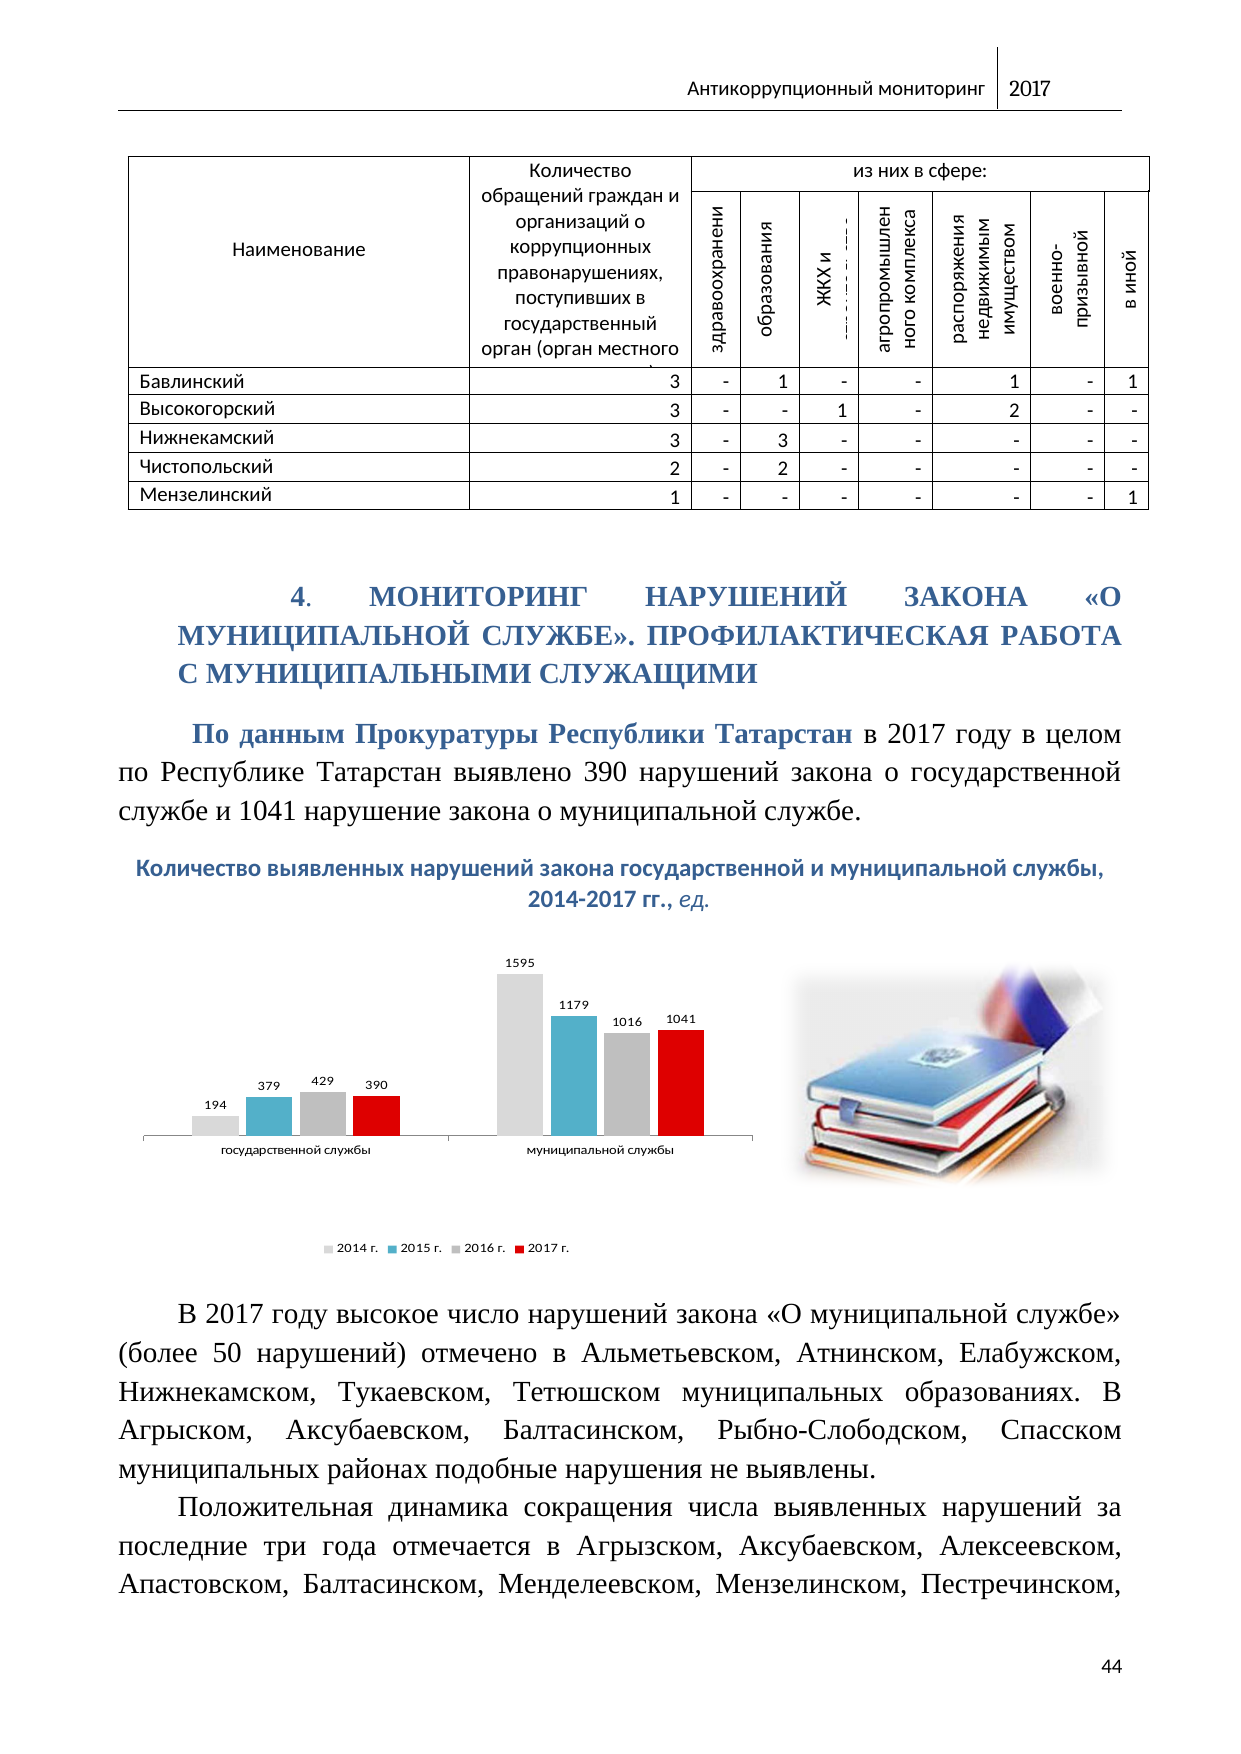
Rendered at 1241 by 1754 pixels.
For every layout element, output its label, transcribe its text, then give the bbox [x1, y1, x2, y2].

table_cell 3 [470, 395, 691, 423]
table_cell распоряжения недвижимым имуществом [933, 192, 1030, 367]
table_cell 1 [470, 482, 691, 509]
table_cell - [1031, 395, 1104, 423]
table_cell 2 [741, 453, 799, 481]
table_cell 3 [470, 424, 691, 452]
table_cell - [859, 395, 932, 423]
table_cell - [692, 424, 740, 452]
table_cell - [1105, 395, 1148, 423]
table_cell Мензелинский [129, 482, 469, 509]
table_cell Чистопольский [129, 453, 469, 481]
table_cell - [933, 424, 1030, 452]
table_cell - [1031, 368, 1104, 394]
table_cell 2 [933, 395, 1030, 423]
table_cell - [800, 453, 858, 481]
table_cell Бавлинский [129, 368, 469, 394]
table_cell - [933, 453, 1030, 481]
table_cell - [1105, 453, 1148, 481]
table_header из них в сфере: [692, 157, 1149, 191]
table_cell Нижнекамский [129, 424, 469, 452]
table_header Количество обращений граждан и организаций о коррупционных правонарушениях, поступивших в государственный орган (орган местного самоуправления), в 2017 г., ед. [470, 157, 691, 367]
picture [807, 989, 1093, 1160]
table_cell образования [741, 192, 799, 367]
table_cell - [692, 453, 740, 481]
table_cell 3 [741, 424, 799, 452]
table_cell - [1105, 424, 1148, 452]
table_cell 1 [1105, 368, 1148, 394]
table_cell - [692, 482, 740, 509]
table_cell - [859, 482, 932, 509]
table_cell - [692, 368, 740, 394]
table_cell - [741, 482, 799, 509]
table_cell агропромышленного комплекса [859, 192, 932, 367]
table_cell - [741, 395, 799, 423]
table_cell - [800, 424, 858, 452]
table_cell - [859, 368, 932, 394]
table_cell - [1031, 424, 1104, 452]
table_cell в иной [1105, 192, 1148, 367]
table_cell - [859, 453, 932, 481]
table_cell - [859, 424, 932, 452]
table_cell 2 [470, 453, 691, 481]
table_cell 1 [933, 368, 1030, 394]
text По данным Прокуратуры Республики Татарстан в 2017 году в целом по Республике Татарстан выявлено 390 нарушений закона о государственной службе и 1041 нарушение закона о муниципальной службе. [118, 716, 1122, 827]
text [118, 1489, 1122, 1600]
text Количество выявленных нарушений закона государственной и муниципальной службы, 2014-2017 гг., ед. [118, 852, 1122, 913]
table_cell - [1031, 482, 1104, 509]
table_cell военно-призывной кампании [1031, 192, 1104, 367]
table_cell 1 [741, 368, 799, 394]
table_cell - [800, 368, 858, 394]
table_cell Высокогорский [129, 395, 469, 423]
table_cell здравоохранения [692, 192, 740, 367]
table_cell 3 [470, 368, 691, 394]
table_cell ЖКХ и строительства [800, 192, 858, 367]
table_header Наименование [129, 157, 469, 367]
text В 2017 году высокое число нарушений закона «О муниципальной службе» (более 50 нарушений) отмечено в Альметьевском, Атнинском, Елабужском, Нижнекамском, Тукаевском, Тетюшском муниципальных образованиях. В Агрыском, Аксубаевском, Балтасинском, Рыбно-Слободском, Спасском муниципальных районах подобные нарушения не выявлены. [118, 1297, 1122, 1484]
table_cell - [1031, 453, 1104, 481]
table_cell - [800, 482, 858, 509]
text 4. МОНИТОРИНГ НАРУШЕНИЙ ЗАКОНА «О МУНИЦИПАЛЬНОЙ СЛУЖБЕ». ПРОФИЛАКТИЧЕСКАЯ РАБОТА С МУНИЦИПАЛЬНЫМИ СЛУЖАЩИМИ [177, 579, 1122, 690]
table_cell 1 [1105, 482, 1148, 509]
table_cell - [692, 395, 740, 423]
table_cell - [933, 482, 1030, 509]
table_cell 1 [800, 395, 858, 423]
